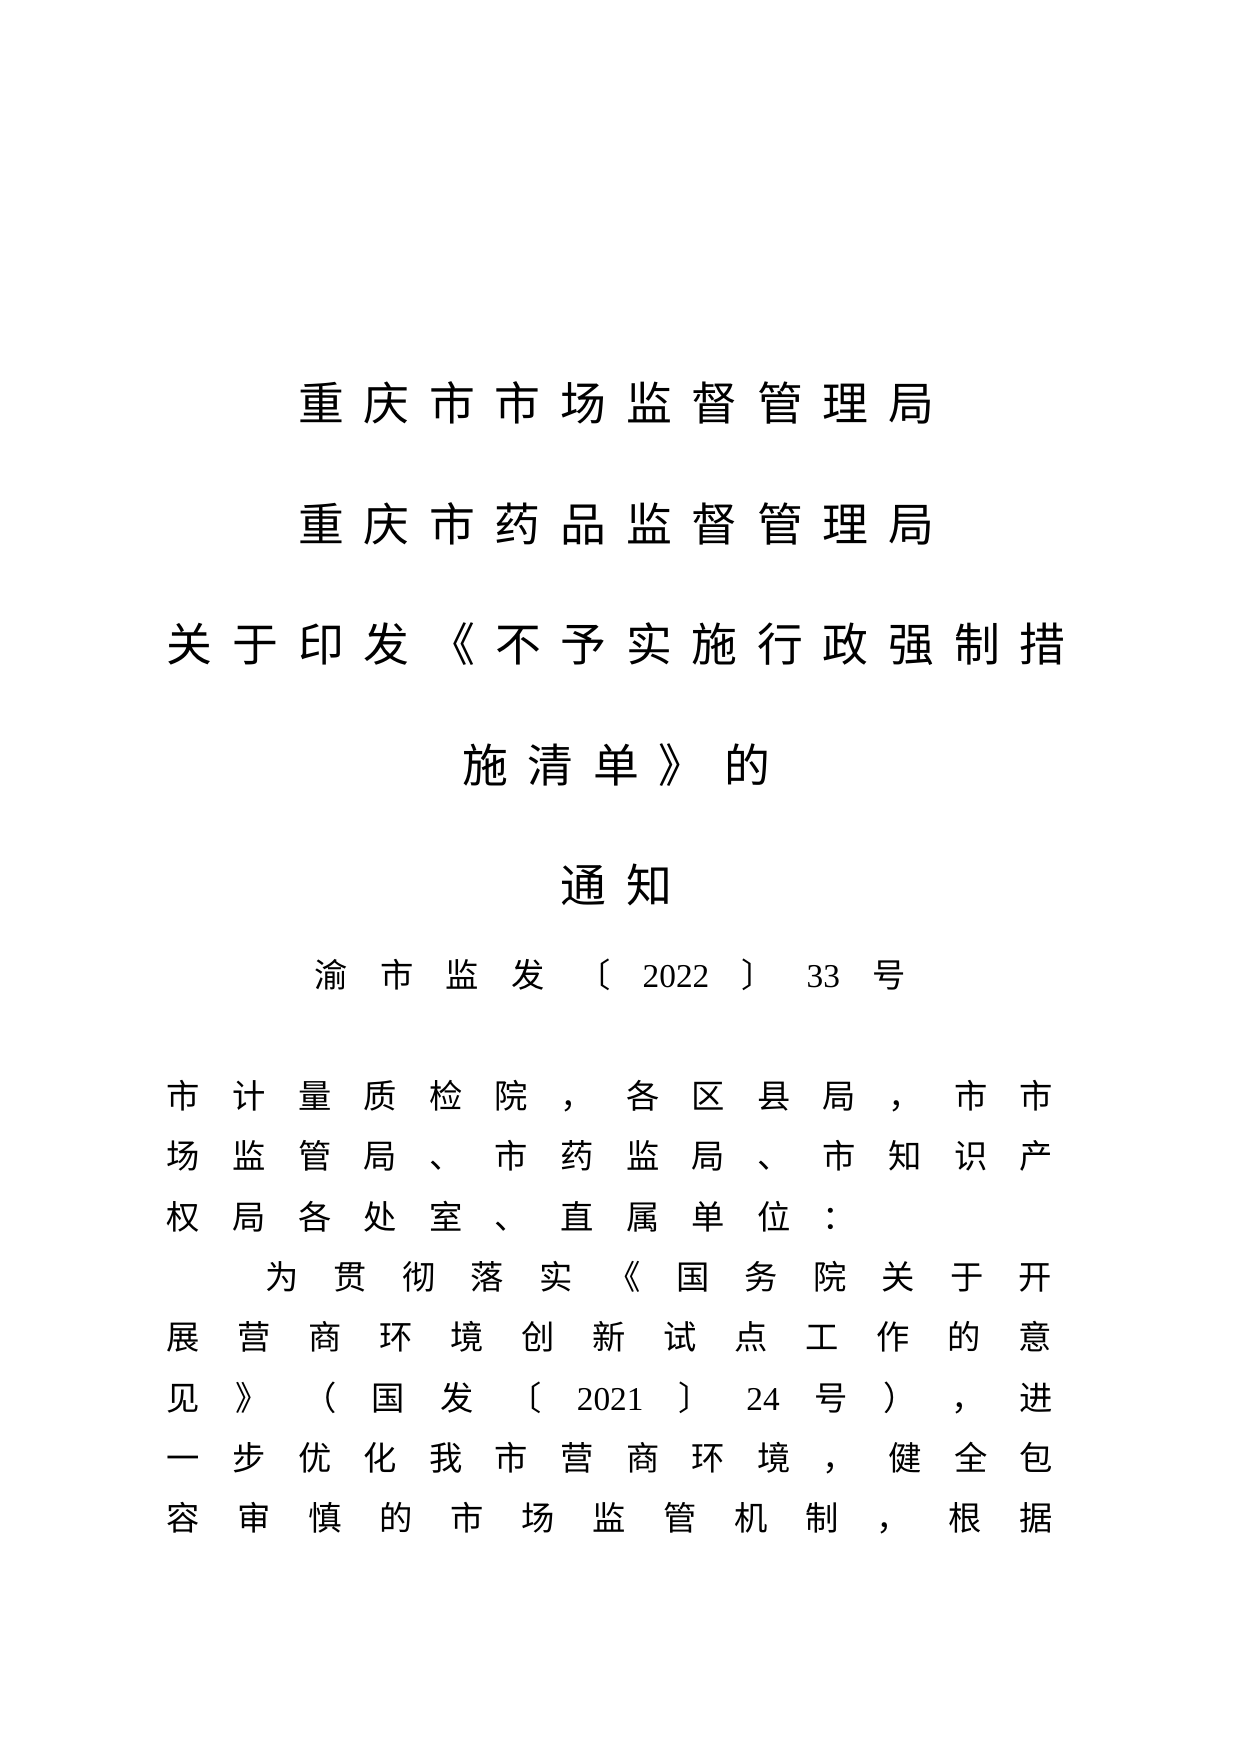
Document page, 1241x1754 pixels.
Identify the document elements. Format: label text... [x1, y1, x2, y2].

text 市计量质检院，各区县局，市市场监管局、市药监局、市知识产权局各处室、直属单位： [167, 1064, 1085, 1245]
subtitle 渝市监发〔2022〕33号 [167, 943, 1085, 1003]
text 重庆市市场监督管理局 [167, 340, 1085, 461]
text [167, 1245, 1085, 1546]
text 重庆市药品监督管理局 [167, 461, 1085, 581]
text 通知 [167, 823, 1085, 943]
text 关于印发《不予实施行政强制措施清单》的 [167, 581, 1085, 823]
